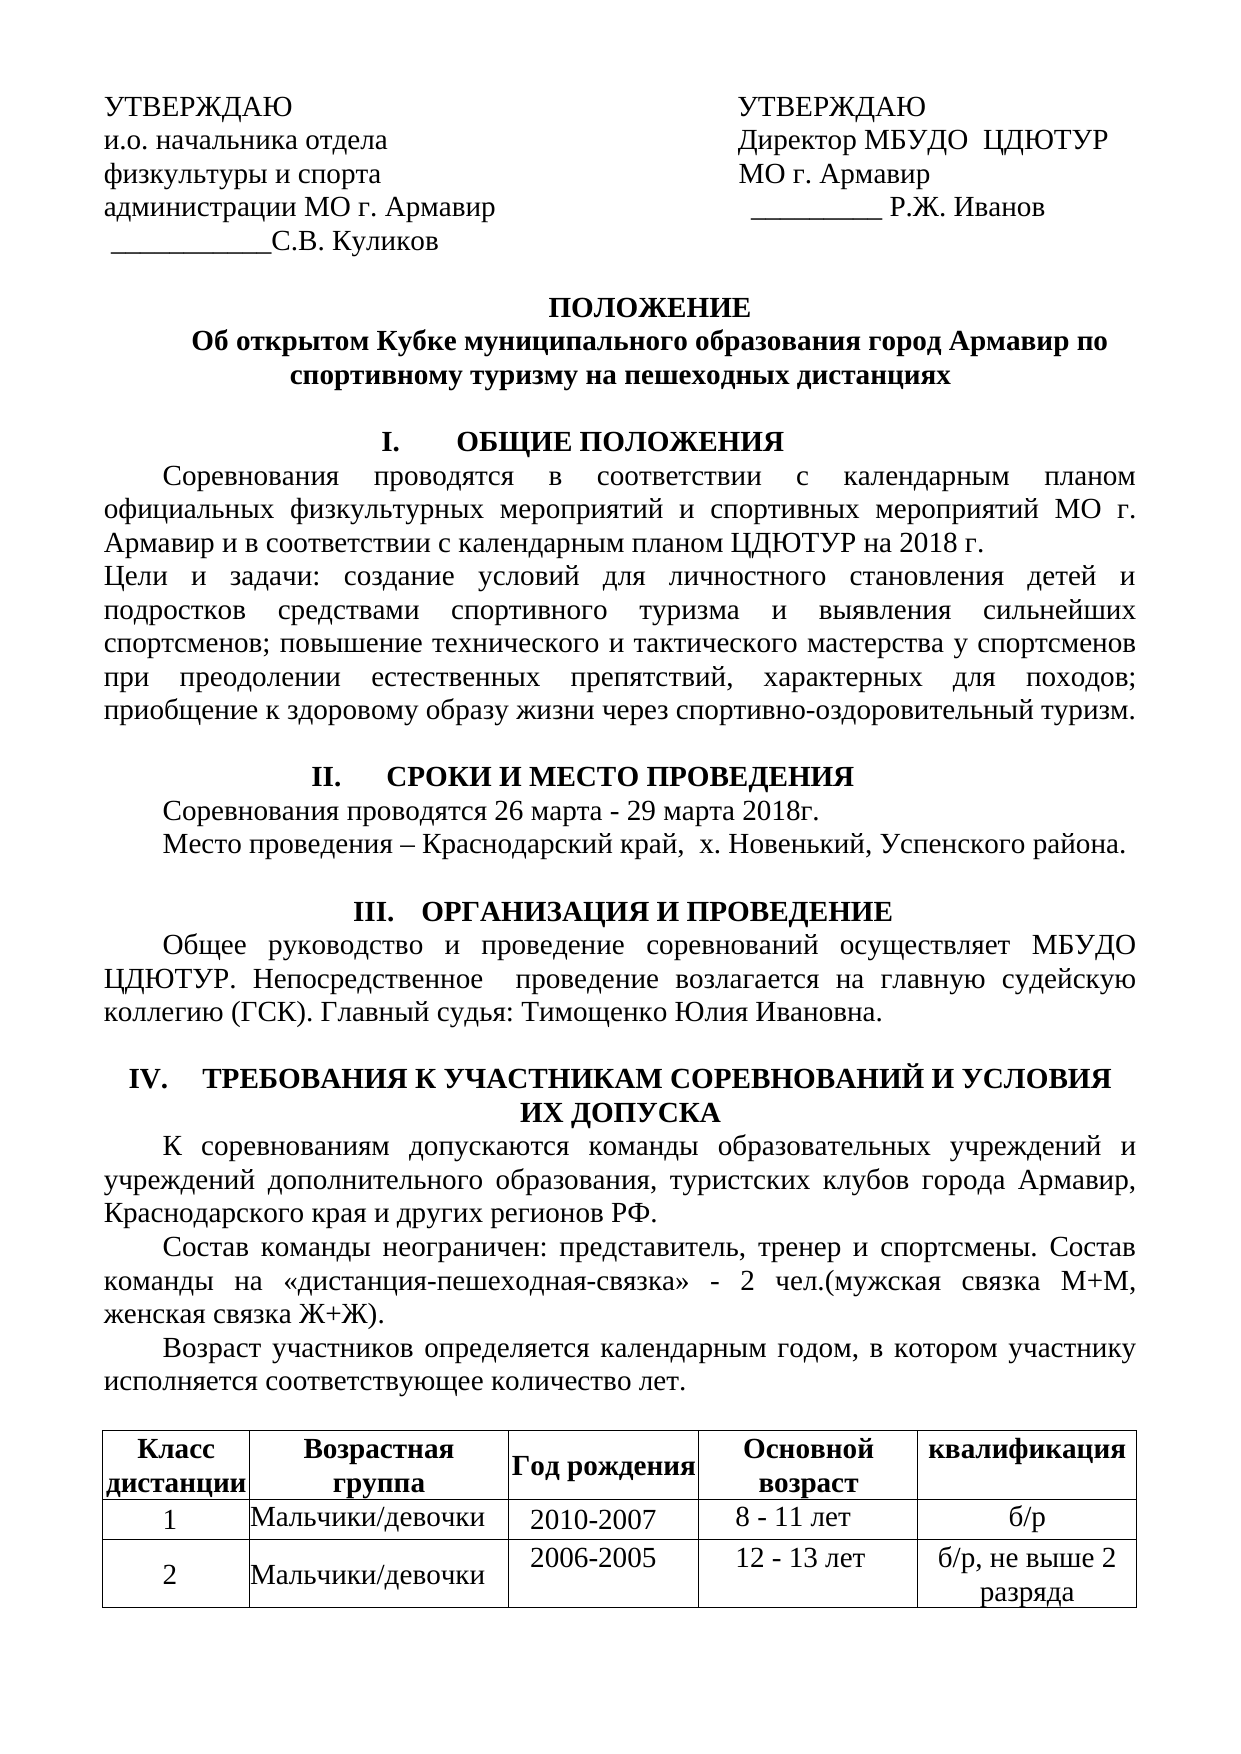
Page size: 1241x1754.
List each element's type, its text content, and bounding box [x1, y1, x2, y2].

text физкультуры и спорта МО г. Армавир [103, 156, 1137, 189]
table_cell б/р, не выше 2 разряда [918, 1540, 1136, 1607]
table_cell 2006-2005 [509, 1540, 698, 1607]
list СРОКИ И МЕСТО ПРОВЕДЕНИЯ [28, 759, 1137, 793]
table_cell 12 - 13 лет [699, 1540, 917, 1607]
text и.о. начальника отдела Директор МБУДО ЦДЮТУР [103, 122, 1137, 156]
list ОРГАНИЗАЦИЯ И ПРОВЕДЕНИЕ [103, 894, 1137, 927]
table_header Год рождения [509, 1431, 698, 1498]
table_cell 2 [103, 1540, 249, 1607]
text Цели и задачи: создание условий для личностного становления детей и подростков средствами спортивного туризма и выявления сильнейших спортсменов; повышение технического и тактического мастерства у спортсменов при преодолении естественных препятствий, характерных для походов; приобщение к здоровому образу жизни через спортивно-оздоровительный туризм. [103, 558, 1137, 726]
text К соревнованиям допускаются команды образовательных учреждений и учреждений дополнительного образования, туристских клубов города Армавир, Краснодарского края и других регионов РФ. [103, 1128, 1137, 1229]
table_cell Мальчики/девочки [250, 1500, 508, 1539]
table_header Возрастная группа [250, 1431, 508, 1498]
text Возраст участников определяется календарным годом, в котором участнику исполняется соответствующее количество лет. [103, 1330, 1137, 1397]
text администрации МО г. Армавир _________ Р.Ж. Иванов [103, 189, 1137, 223]
text УТВЕРЖДАЮ УТВЕРЖДАЮ [103, 89, 1137, 122]
text Общее руководство и проведение соревнований осуществляет МБУДО ЦДЮТУР. Непосредственное проведение возлагается на главную судейскую коллегию (ГСК). Главный судья: Тимощенко Юлия Ивановна. [103, 927, 1137, 1028]
table_header Класс дистанции [103, 1431, 249, 1498]
list ТРЕБОВАНИЯ К УЧАСТНИКАМ СОРЕВНОВАНИЙ И УСЛОВИЯ ИХ ДОПУСКА [103, 1061, 1137, 1128]
list ОБЩИЕ ПОЛОЖЕНИЯ [28, 424, 1137, 458]
text Соревнования проводятся в соответствии с календарным планом официальных физкультурных мероприятий и спортивных мероприятий МО г. Армавир и в соответствии с календарным планом ЦДЮТУР на 2018 г. [103, 458, 1137, 558]
text Об открытом Кубке муниципального образования город Армавир по спортивному туризму на пешеходных дистанциях [103, 323, 1137, 391]
table_header квалификация [918, 1431, 1136, 1498]
table_cell 8 - 11 лет [699, 1500, 917, 1539]
text ПОЛОЖЕНИЕ [103, 290, 1137, 323]
table_cell б/р [918, 1500, 1136, 1539]
text Соревнования проводятся 26 марта - 29 марта 2018г. [103, 793, 1137, 827]
table_cell Мальчики/девочки [250, 1540, 508, 1607]
text ___________С.В. Куликов [103, 223, 1137, 256]
table_cell 1 [103, 1500, 249, 1539]
text Состав команды неограничен: представитель, тренер и спортсмены. Состав команды на «дистанция-пешеходная-связка» - 2 чел.(мужская связка М+М, женская связка Ж+Ж). [103, 1229, 1137, 1330]
table_cell 2010-2007 [509, 1500, 698, 1539]
text Место проведения – Краснодарский край, х. Новенький, Успенского района. [103, 827, 1137, 860]
table_header Основной возраст [699, 1431, 917, 1498]
